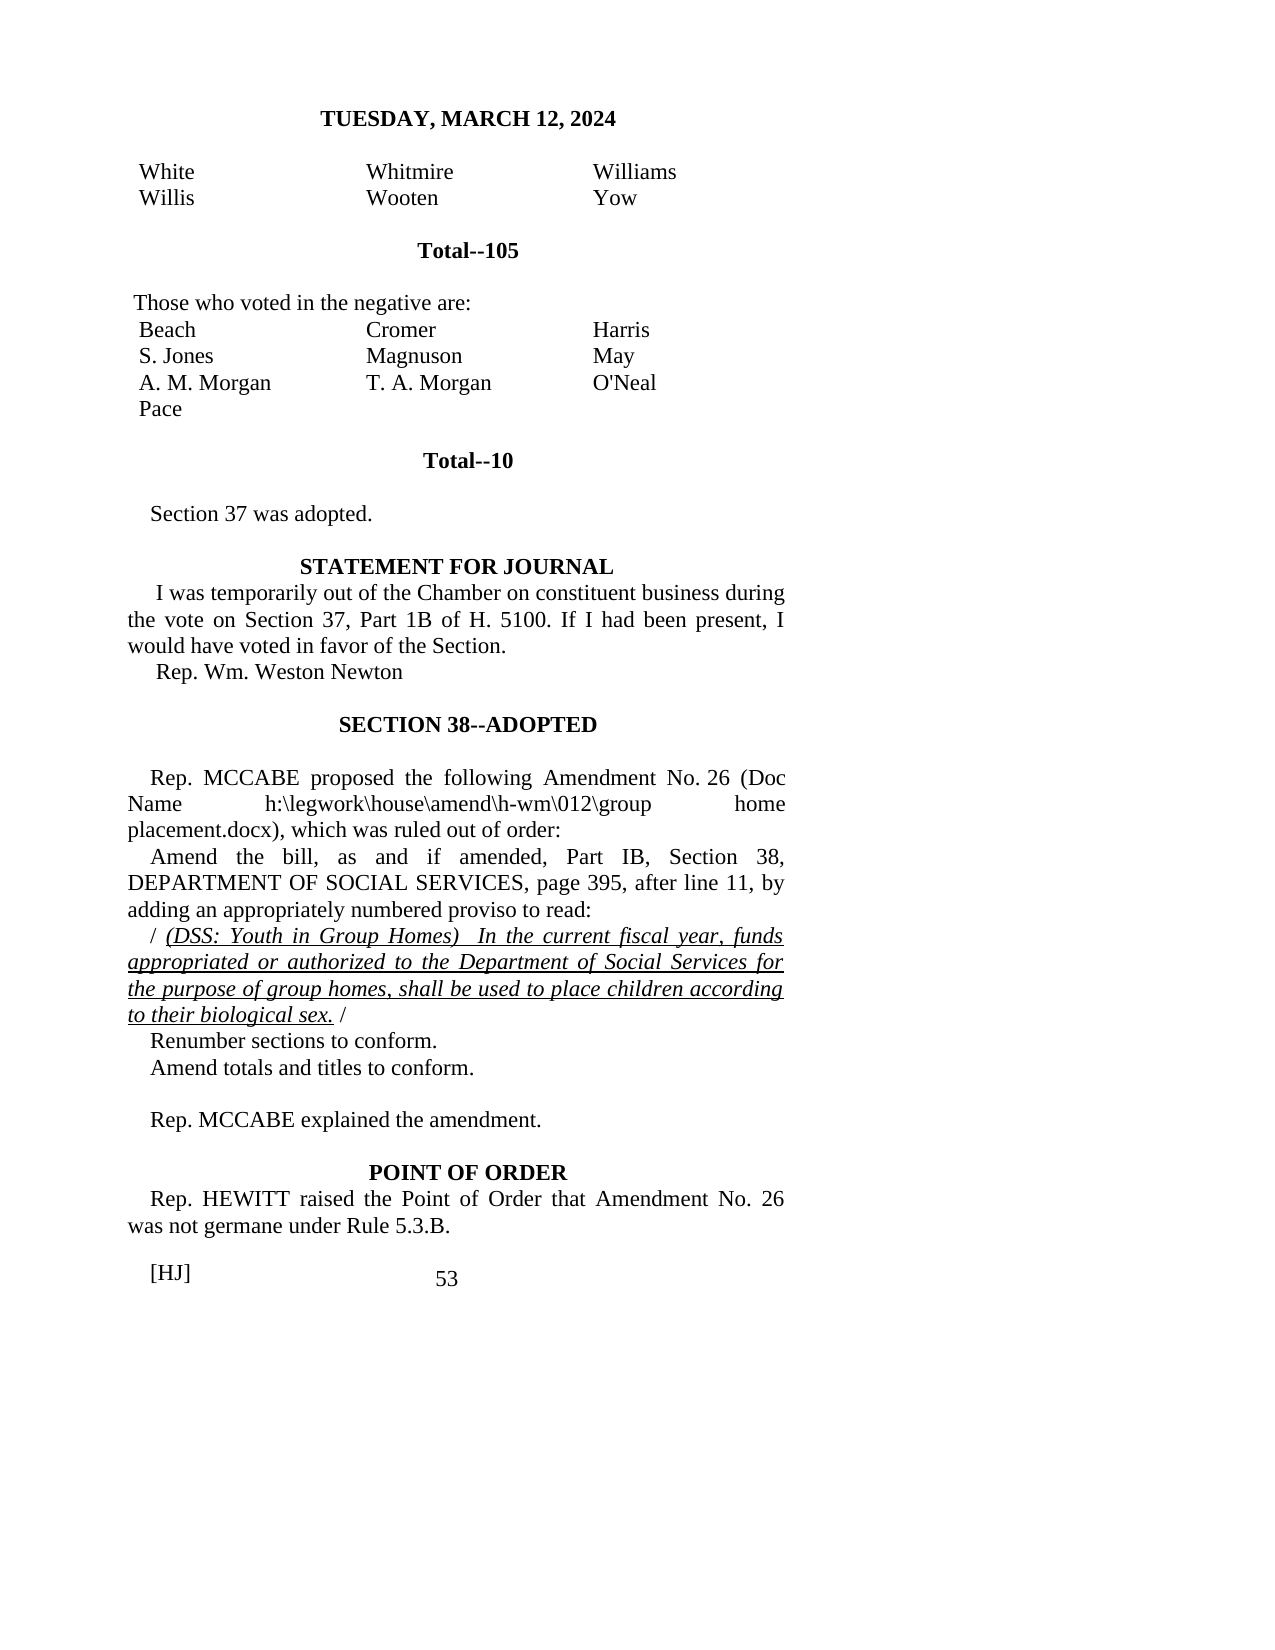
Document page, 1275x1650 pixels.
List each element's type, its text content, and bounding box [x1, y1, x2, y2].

text Amend totals and titles to conform. [127, 1054, 786, 1080]
title STATEMENT FOR JOURNAL [127, 553, 786, 579]
text I was temporarily out of the Chamber on constituent business during the vote on Section 37, Part 1B of H. 5100. If I had been present, I would have voted in favor of the Section. [127, 579, 786, 658]
text Rep. MCCABE proposed the following Amendment No. 26 (Doc Name h:\legwork\house\amend\h-wm\012\group home placement.docx), which was ruled out of order: [127, 764, 786, 843]
text Rep. Wm. Weston Newton [127, 658, 786, 685]
text / (DSS: Youth in Group Homes) In the current fiscal year, funds appropriated or authorized to the Department of Social Services for the purpose of group homes, shall be used to place children according to their biological sex. / [127, 922, 786, 1027]
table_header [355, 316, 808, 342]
text Rep. HEWITT raised the Point of Order that Amendment No. 26 was not germane under Rule 5.3.B. [127, 1186, 786, 1238]
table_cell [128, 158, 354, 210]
text Rep. MCCABE explained the amendment. [127, 1106, 786, 1133]
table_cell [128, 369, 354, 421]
text Renumber sections to conform. [127, 1027, 786, 1054]
text Those who voted in the negative are: [127, 289, 786, 316]
text POINT OF ORDER [127, 1159, 786, 1186]
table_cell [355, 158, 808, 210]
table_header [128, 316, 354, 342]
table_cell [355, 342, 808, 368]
text Total--10 [127, 448, 786, 474]
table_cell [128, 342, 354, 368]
text Section 37 was adopted. [127, 500, 786, 527]
text SECTION 38--ADOPTED [127, 711, 786, 737]
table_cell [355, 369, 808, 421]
text Total--105 [127, 237, 786, 263]
text Amend the bill, as and if amended, Part IB, Section 38, DEPARTMENT OF SOCIAL SERVICES, page 395, after line 11, by adding an appropriately numbered proviso to read: [127, 843, 786, 922]
